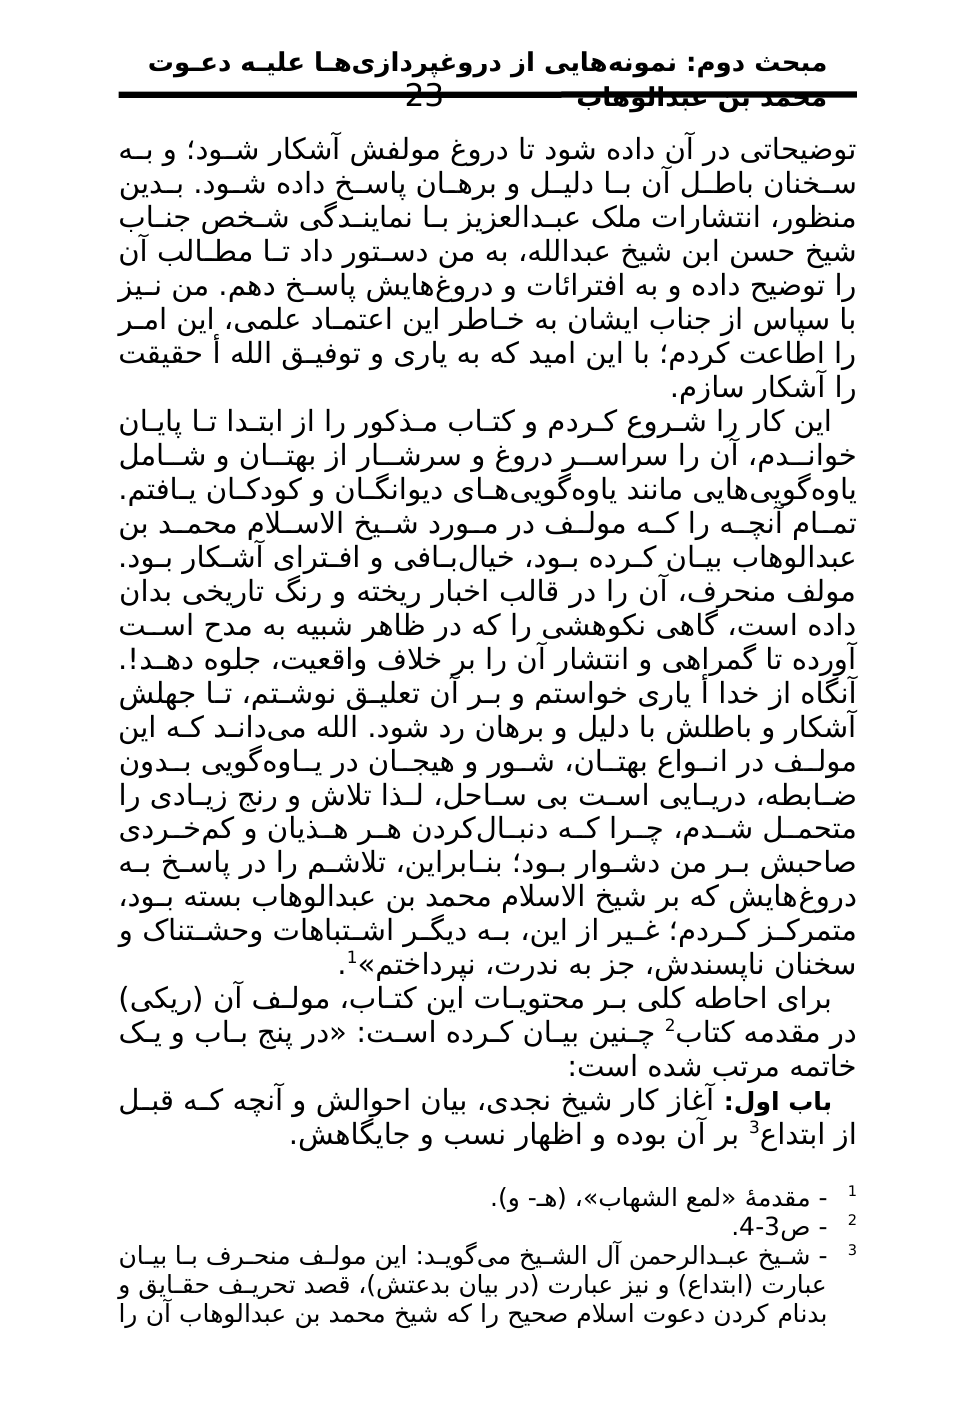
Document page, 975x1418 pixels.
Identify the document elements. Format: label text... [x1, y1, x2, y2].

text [118, 133, 857, 404]
text این کار را شروع کردم و کتاب مذکور را از ابتدا تا پایان خواندم، آن را سراسر دروغ و سرشار از بهتان و شامل یاوه‌گویی‌هایی مانند یاوه‌گویی‌های دیوانگان و کودکان یافتم. تمام آنچه را که مولف در مورد شیخ الاسلام محمد بن عبدالوهاب بیان کرده بود، خیال‌بافی و افترای آشکار بود. مولف منحرف، آن را در قالب اخبار ریخته و رنگ تاریخی بدان داده است، گاهی نکوهشی را که در ظاهر شبیه به مدح است آورده تا گمراهی و انتشار آن را بر خلاف واقعیت، جلوه دهد!. آنگاه از خدا أ یاری خواستم و بر آن تعلیق نوشتم، تا جهلش آشکار و باطلش با دلیل و برهان رد شود. الله می‌داند که این مولف در انواع بهتان، شور و هیجان در یاوه‌گویی بدون ضابطه، دریایی است بی ساحل، لذا تلاش و رنج زیادی را متحمل شدم، چرا که دنبال‌کردن هر هذیان و کم‌خردی صاحبش بر من دشوار بود؛ بنابراین، تلاشم را در پاسخ به دروغ‌هایش که بر شیخ الاسلام محمد بن عبدالوهاب بسته بود، متمرکز کردم؛ غیر از این، به دیگر اشتباهات وحشتناک و سخنان ناپسندش، جز به ندرت، نپرداختم». [118, 404, 857, 982]
text باب اول: آغاز کار شیخ نجدی، بیان احوالش و آنچه که قبل از ابتداع بر آن بوده و اظهار نسب و جایگاهش. [118, 1083, 857, 1151]
text برای احاطه کلی بر محتویات این کتاب، مولف آن (ریکی) در مقدمه کتاب چنین بیان کرده است: «در پنج باب و یک خاتمه مرتب شده است: [118, 982, 857, 1083]
